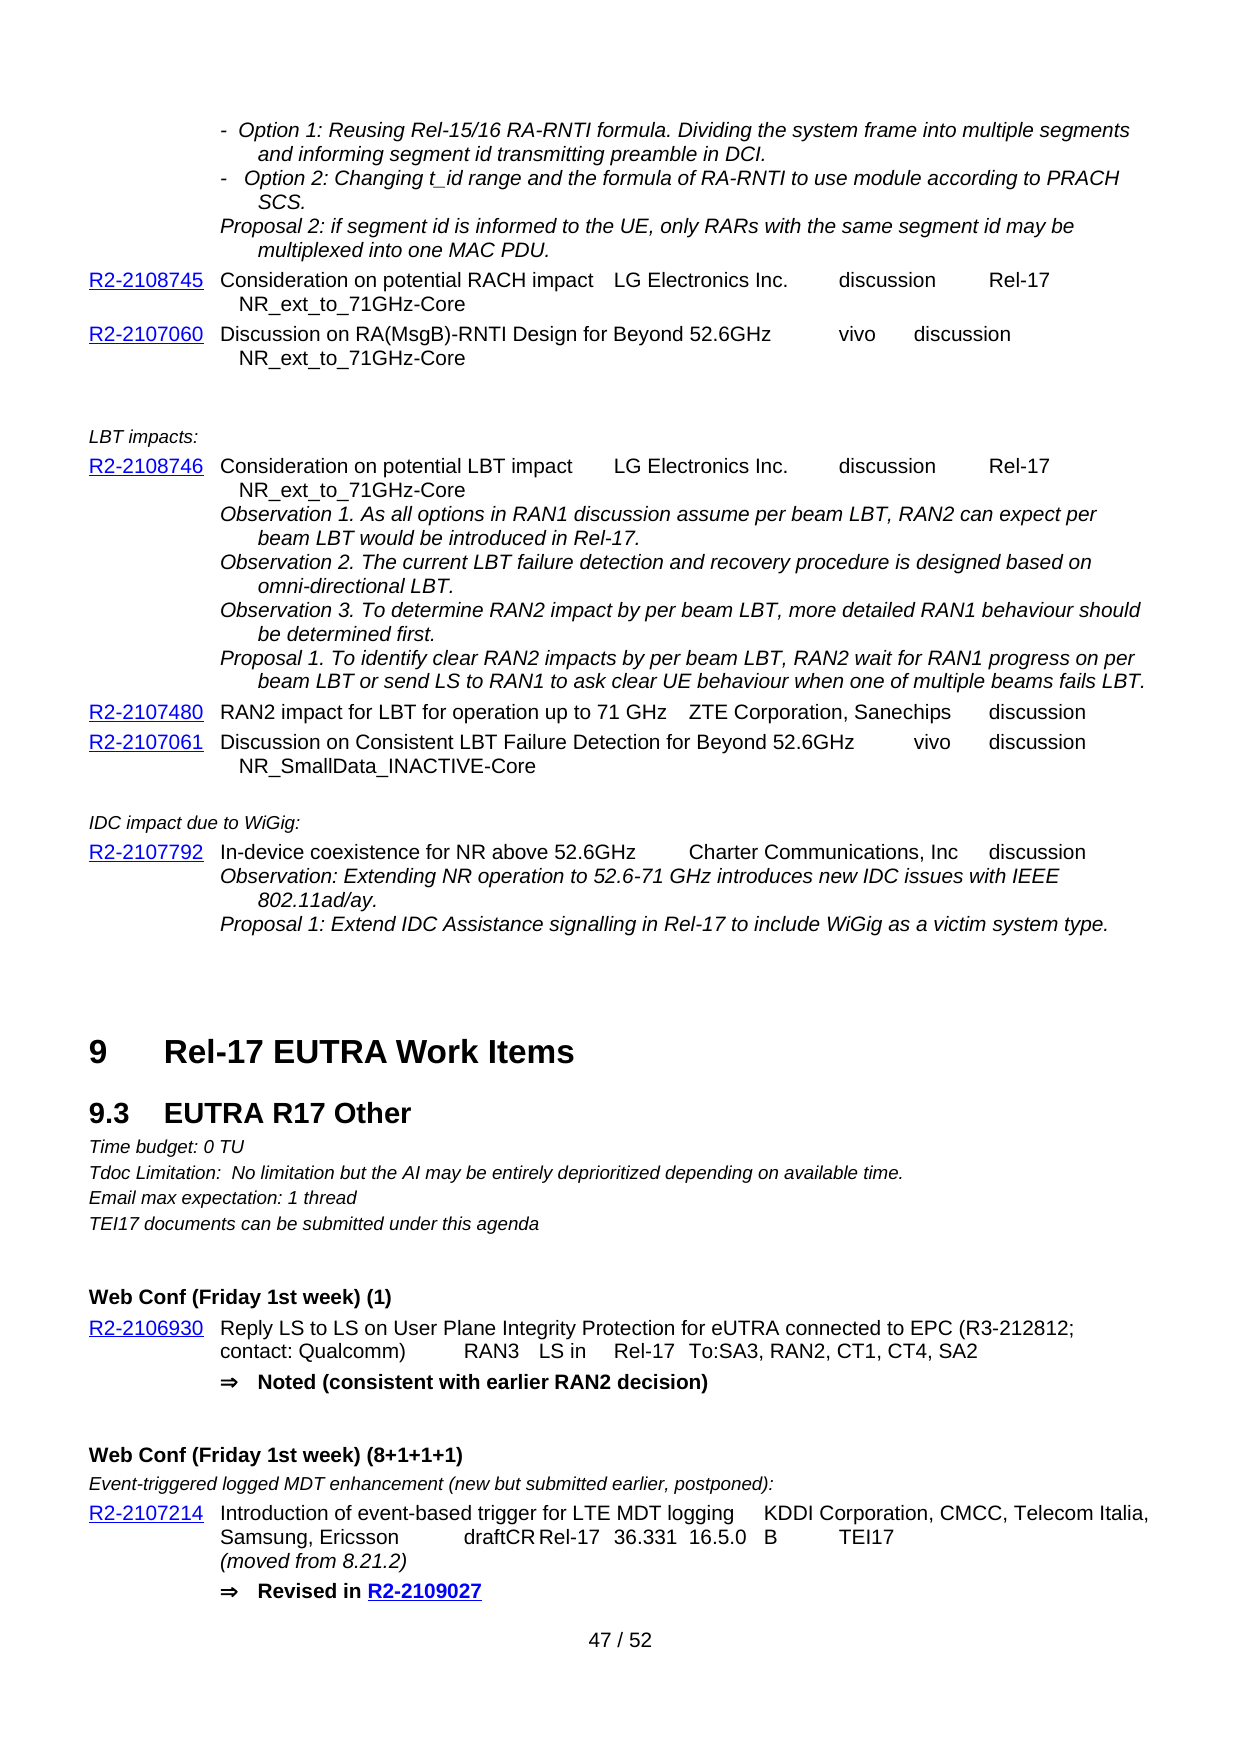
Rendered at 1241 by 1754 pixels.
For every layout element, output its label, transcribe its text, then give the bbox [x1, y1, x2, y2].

text IDC impact due to WiGig: [89, 812, 1152, 833]
subtitle 9.3 EUTRA R17 Other [89, 1096, 1152, 1129]
title R2-2107792 In-device coexistence for NR above 52.6GHz Charter Communications, Inc discussion [89, 840, 1152, 864]
title R2-2106930 Reply LS to LS on User Plane Integrity Protection for eUTRA connected to EPC (R3-212812; contact: Qualcomm) RAN3 LS in Rel-17 To:SA3, RAN2, CT1, CT4, SA2 [89, 1315, 1152, 1363]
text Event-triggered logged MDT enhancement (new but submitted earlier, postponed): [89, 1473, 1152, 1495]
text - Option 2: Changing t_id range and the formula of RA-RNTI to use module according to PRACH SCS. [220, 166, 1152, 214]
title R2-2107061 Discussion on Consistent LBT Failure Detection for Beyond 52.6GHz vivo discussion NR_SmallData_INACTIVE-Core [89, 730, 1152, 778]
title R2-2107060 Discussion on RA(MsgB)-RNTI Design for Beyond 52.6GHz vivo discussion NR_ext_to_71GHz-Core [89, 322, 1152, 370]
text Tdoc Limitation: No limitation but the AI may be entirely deprioritized depending on available time. [89, 1161, 1152, 1183]
title R2-2107480 RAN2 impact for LBT for operation up to 71 GHz ZTE Corporation, Sanechips discussion [89, 699, 1152, 723]
title R2-2107214 Introduction of event-based trigger for LTE MDT logging KDDI Corporation, CMCC, Telecom Italia, Samsung, Ericsson draftCR Rel-17 36.331 16.5.0 B TEI17 [89, 1501, 1152, 1549]
text TEI17 documents can be submitted under this agenda [89, 1213, 1152, 1234]
title R2-2108746 Consideration on potential LBT impact LG Electronics Inc. discussion Rel-17 NR_ext_to_71GHz-Core [89, 454, 1152, 502]
text (moved from 8.21.2) [220, 1549, 1152, 1573]
text Observation 1. As all options in RAN1 discussion assume per beam LBT, RAN2 can expect per beam LBT would be introduced in Rel-17. [220, 502, 1152, 549]
text Revised in R2-2109027 [220, 1579, 1152, 1604]
text Observation 2. The current LBT failure detection and recovery procedure is designed based on omni-directional LBT. [220, 549, 1152, 597]
subtitle 9 Rel-17 EUTRA Work Items [89, 1032, 1152, 1071]
text Proposal 2: if segment id is informed to the UE, only RARs with the same segment id may be multiplexed into one MAC PDU. [220, 214, 1152, 262]
text Observation 3. To determine RAN2 impact by per beam LBT, more detailed RAN1 behaviour should be determined first. [220, 597, 1152, 645]
text Noted (consistent with earlier RAN2 decision) [220, 1369, 1152, 1394]
text Time budget: 0 TU [89, 1136, 1152, 1157]
text Web Conf (Friday 1st week) (1) [89, 1285, 1152, 1309]
text Proposal 1: Extend IDC Assistance signalling in Rel-17 to include WiGig as a victim system type. [220, 912, 1152, 936]
text Proposal 1. To identify clear RAN2 impacts by per beam LBT, RAN2 wait for RAN1 progress on per beam LBT or send LS to RAN1 to ask clear UE behaviour when one of multiple beams fails LBT. [220, 645, 1152, 693]
title R2-2108745 Consideration on potential RACH impact LG Electronics Inc. discussion Rel-17 NR_ext_to_71GHz-Core [89, 268, 1152, 316]
text Email max expectation: 1 thread [89, 1187, 1152, 1209]
text Observation: Extending NR operation to 52.6-71 GHz introduces new IDC issues with IEEE 802.11ad/ay. [220, 864, 1152, 912]
text LBT impacts: [89, 426, 1152, 447]
text - Option 1: Reusing Rel-15/16 RA-RNTI formula. Dividing the system frame into multiple segments and informing segment id transmitting preamble in DCI. [220, 118, 1152, 166]
text Web Conf (Friday 1st week) (8+1+1+1) [89, 1443, 1152, 1467]
